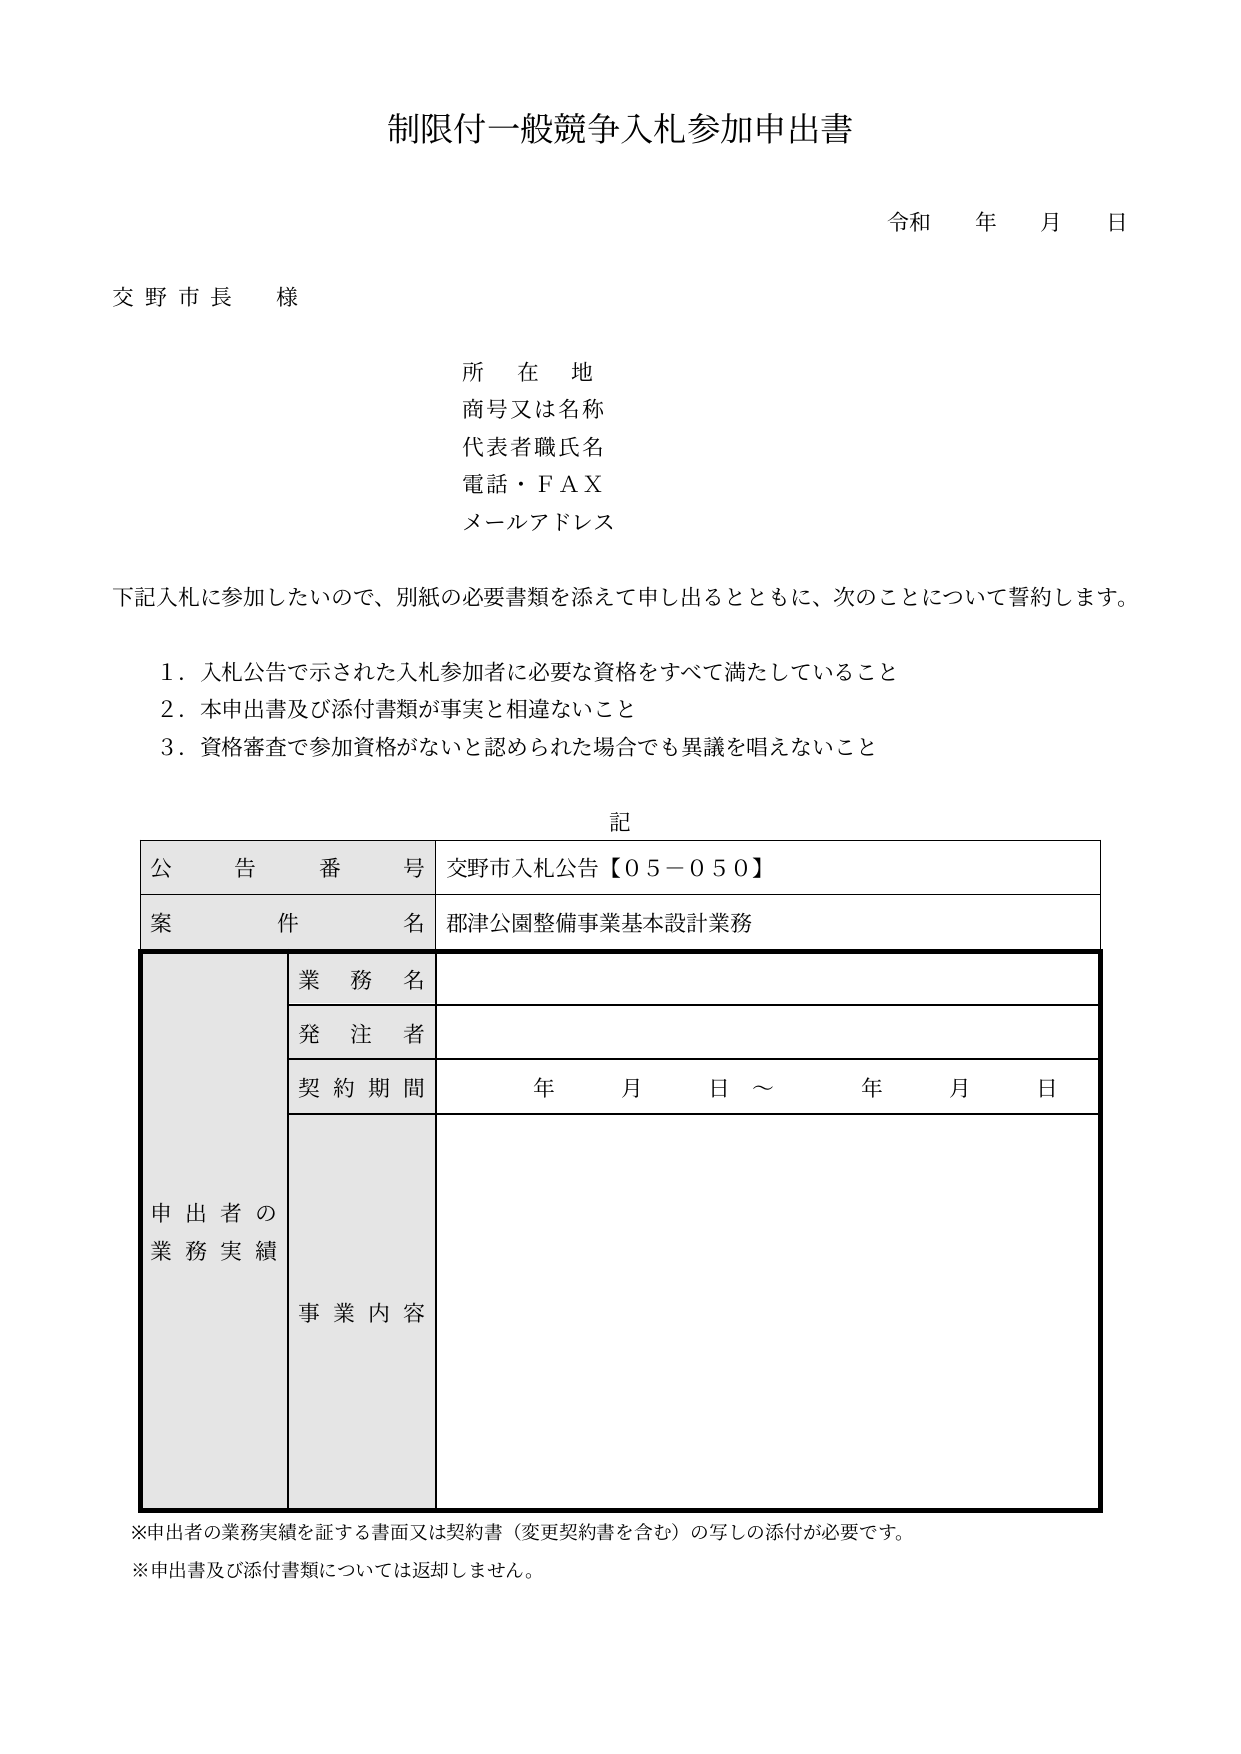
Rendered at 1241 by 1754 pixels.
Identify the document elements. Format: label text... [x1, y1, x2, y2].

text 代表者職氏名 [112, 427, 1128, 464]
table_cell [437, 954, 1098, 1003]
table_cell 案件名 [141, 895, 435, 949]
table_header 公告番号 [141, 841, 435, 894]
table_cell [437, 1115, 1098, 1508]
text ２．本申出書及び添付書類が事実と相違ないこと [112, 689, 1128, 727]
text メールアドレス [112, 502, 1128, 539]
table_cell 年 月 日 ～ 年 月 日 [437, 1060, 1098, 1113]
text 制限付一般競争入札参加申出書 [112, 89, 1128, 164]
table_cell 発注者 [289, 1006, 435, 1058]
table_cell 郡津公園整備事業基本設計業務 [436, 895, 1100, 949]
text 下記入札に参加したいので、別紙の必要書類を添えて申し出るとともに、次のことについて誓約します。 [112, 577, 1128, 614]
table_cell 申出者の 業務実績 [143, 954, 287, 1508]
table_cell [437, 1006, 1098, 1058]
text ※申出者の業務実績を証する書面又は契約書（変更契約書を含む）の写しの添付が必要です。 [112, 1513, 1128, 1550]
text ３．資格審査で参加資格がないと認められた場合でも異議を唱えないこと [112, 727, 1128, 764]
text 電話・ＦＡＸ [112, 464, 1128, 502]
table_cell 事業内容 [289, 1115, 435, 1508]
text ※申出書及び添付書類については返却しません。 [112, 1550, 1128, 1588]
text 交野市長 様 [112, 277, 1128, 314]
table_cell 業務名 [289, 954, 435, 1003]
text 所 在 地 [112, 352, 1128, 389]
text １．入札公告で示された入札参加者に必要な資格をすべて満たしていること [112, 652, 1128, 689]
table_cell 契約期間 [289, 1060, 435, 1113]
text 令和 年 月 日 [112, 202, 1128, 239]
text 商号又は名称 [112, 389, 1128, 427]
table_header 交野市入札公告【０５－０５０】 [436, 841, 1100, 894]
subtitle 記 [112, 802, 1128, 839]
